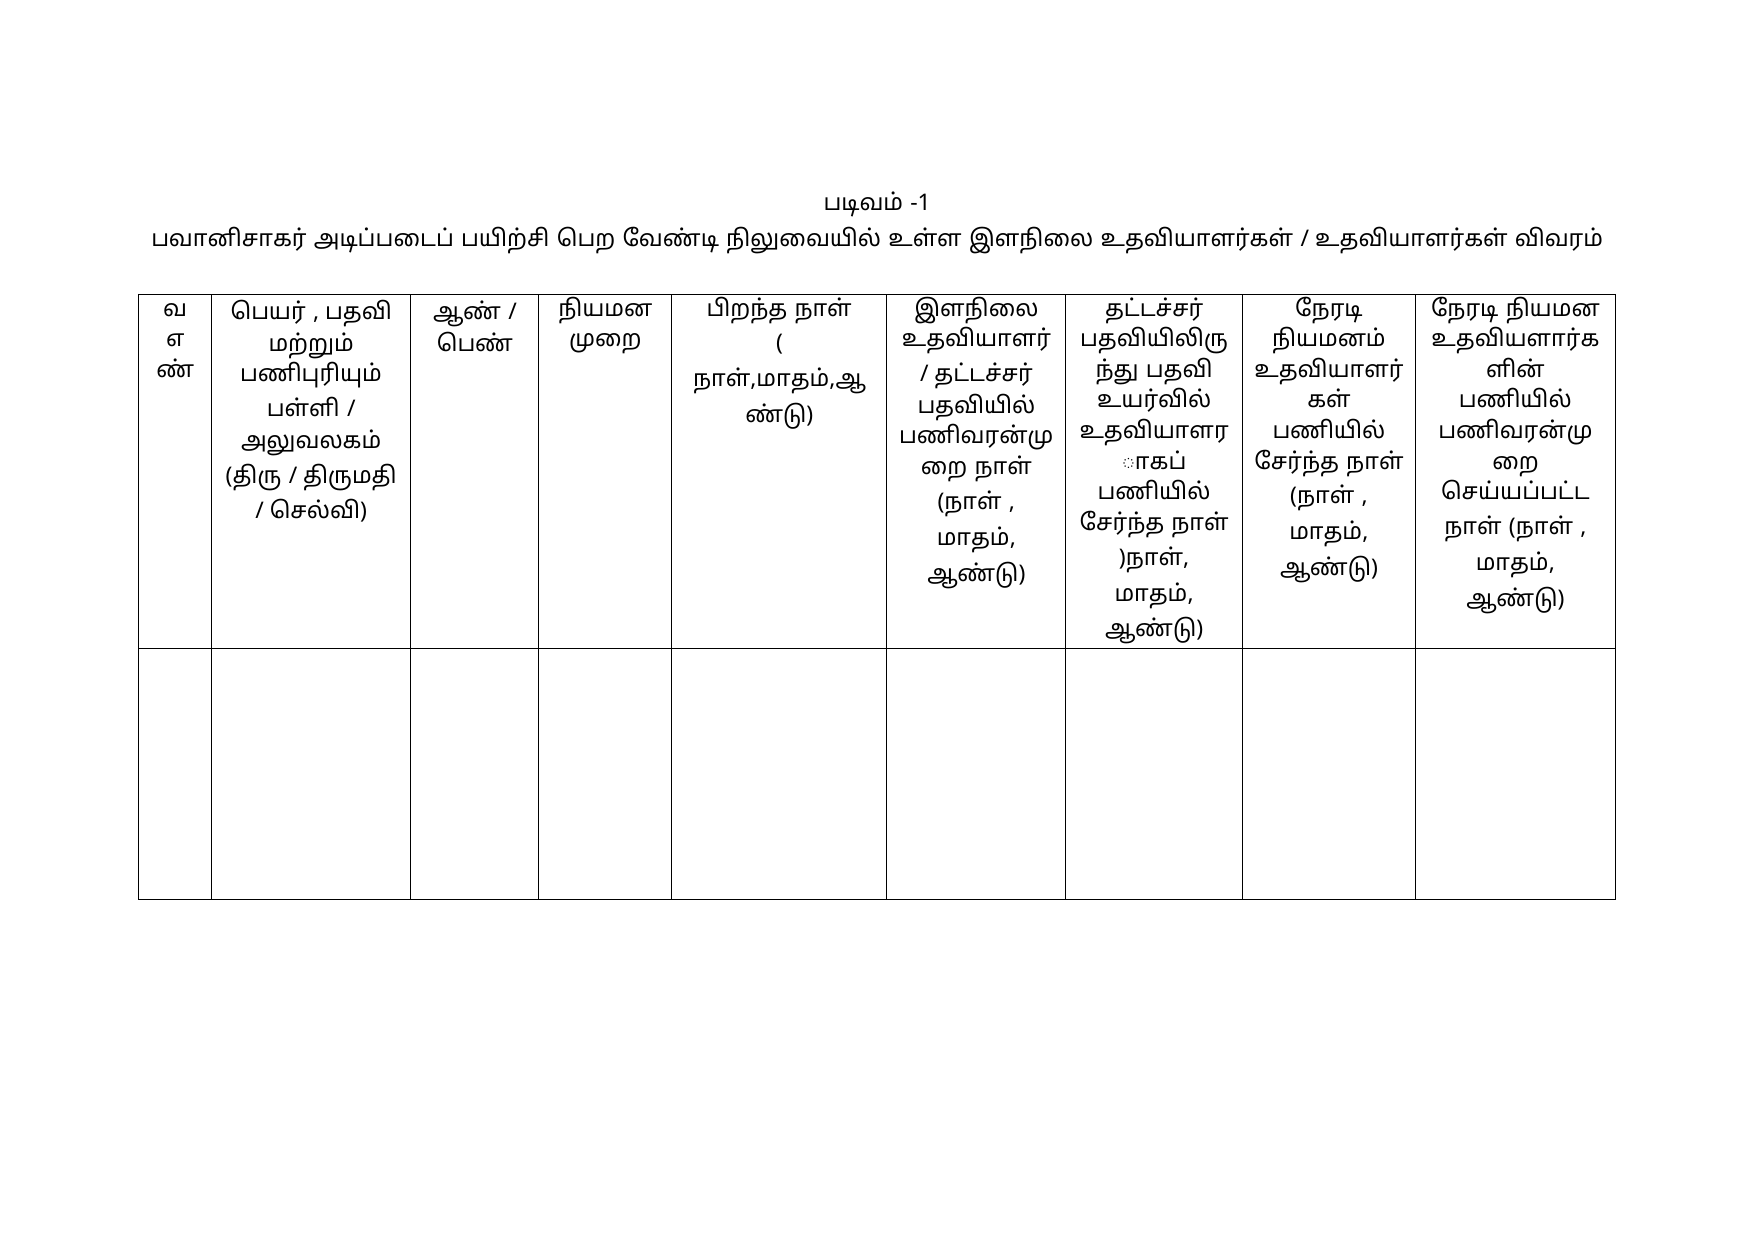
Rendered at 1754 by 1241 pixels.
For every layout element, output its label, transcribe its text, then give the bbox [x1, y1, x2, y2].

table_cell [139, 649, 211, 899]
table_header பிறந்த நாள் (நாள்,மாதம்,ஆண்டு) [672, 295, 886, 647]
table_header ஆண் / பெண் [411, 295, 538, 647]
table_header நியமன முறை [539, 295, 671, 647]
table_cell [887, 649, 1065, 899]
table_cell [212, 649, 410, 899]
table_header இளநிலை உதவியாளர் / தட்டச்சர் பதவியில் பணிவரன்முறை நாள் (நாள் , மாதம், ஆண்டு) [887, 295, 1065, 647]
table_cell [1416, 649, 1615, 899]
table_header தட்டச்சர் பதவியிலிருந்து பதவி உயர்வில் உதவியாளராகப் பணியில் சேர்ந்த நாள் )நாள், மாதம், ஆண்டு) [1066, 295, 1242, 647]
table_header நேரடி நியமன உதவியளார்களின் பணியில் பணிவரன்முறை செய்யப்பட்ட நாள் (நாள் , மாதம், ஆண்டு) [1416, 295, 1615, 647]
table_header வ எண் [139, 295, 211, 647]
table_cell [539, 649, 671, 899]
table_header நேரடி நியமனம் உதவியாளர்கள் பணியில் சேர்ந்த நாள் (நாள் , மாதம், ஆண்டு) [1243, 295, 1415, 647]
table_cell [1066, 649, 1242, 899]
table_cell [1243, 649, 1415, 899]
table_cell [672, 649, 886, 899]
table_cell [411, 649, 538, 899]
text படிவம் -1 [150, 186, 1604, 217]
table_header பெயர் , பதவி மற்றும் பணிபுரியும் பள்ளி / அலுவலகம் (திரு / திருமதி / செல்வி) [212, 295, 410, 647]
text பவானிசாகர் அடிப்படைப் பயிற்சி பெற வேண்டி நிலுவையில் உள்ள இளநிலை உதவியாளர்கள் / உதவியாளர்கள் விவரம் [150, 222, 1604, 253]
